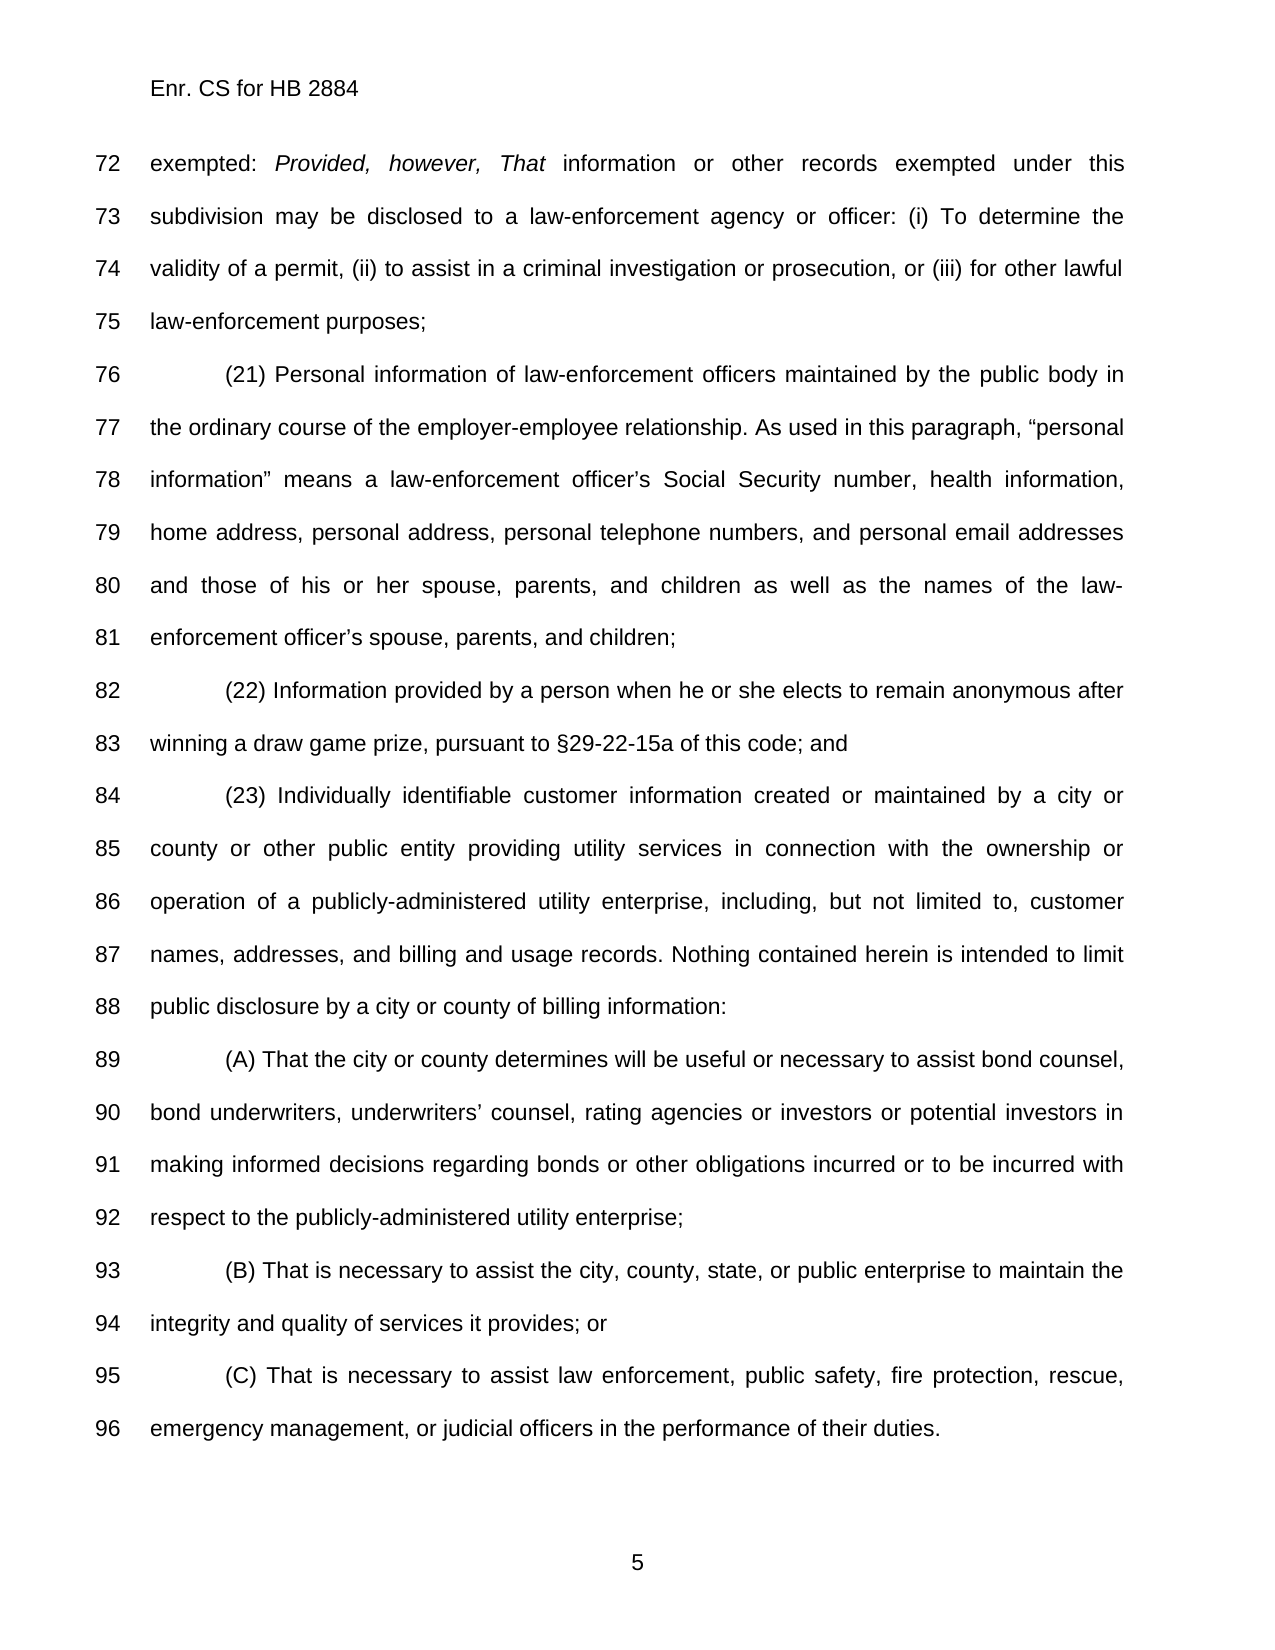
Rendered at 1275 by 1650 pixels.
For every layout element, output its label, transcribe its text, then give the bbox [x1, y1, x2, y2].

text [150, 150, 1125, 334]
text (C) That is necessary to assist law enforcement, public safety, fire protection, rescue, emergency management, or judicial officers in the performance of their duties. [150, 1362, 1125, 1441]
text (21) Personal information of law-enforcement officers maintained by the public body in the ordinary course of the employer-employee relationship. As used in this paragraph, “personal information” means a law-enforcement officer’s Social Security number, health information, home address, personal address, personal telephone numbers, and personal email addresses and those of his or her spouse, parents, and children as well as the names of the law-enforcement officer’s spouse, parents, and children; [150, 361, 1125, 651]
text (B) That is necessary to assist the city, county, state, or public enterprise to maintain the integrity and quality of services it provides; or [150, 1257, 1125, 1336]
text (A) That the city or county determines will be useful or necessary to assist bond counsel, bond underwriters, underwriters’ counsel, rating agencies or investors or potential investors in making informed decisions regarding bonds or other obligations incurred or to be incurred with respect to the publicly-administered utility enterprise; [150, 1046, 1125, 1231]
text (23) Individually identifiable customer information created or maintained by a city or county or other public entity providing utility services in connection with the ownership or operation of a publicly-administered utility enterprise, including, but not limited to, customer names, addresses, and billing and usage records. Nothing contained herein is intended to limit public disclosure by a city or county of billing information: [150, 782, 1125, 1020]
text (22) Information provided by a person when he or she elects to remain anonymous after winning a draw game prize, pursuant to §29-22-15a of this code; and [150, 677, 1125, 756]
